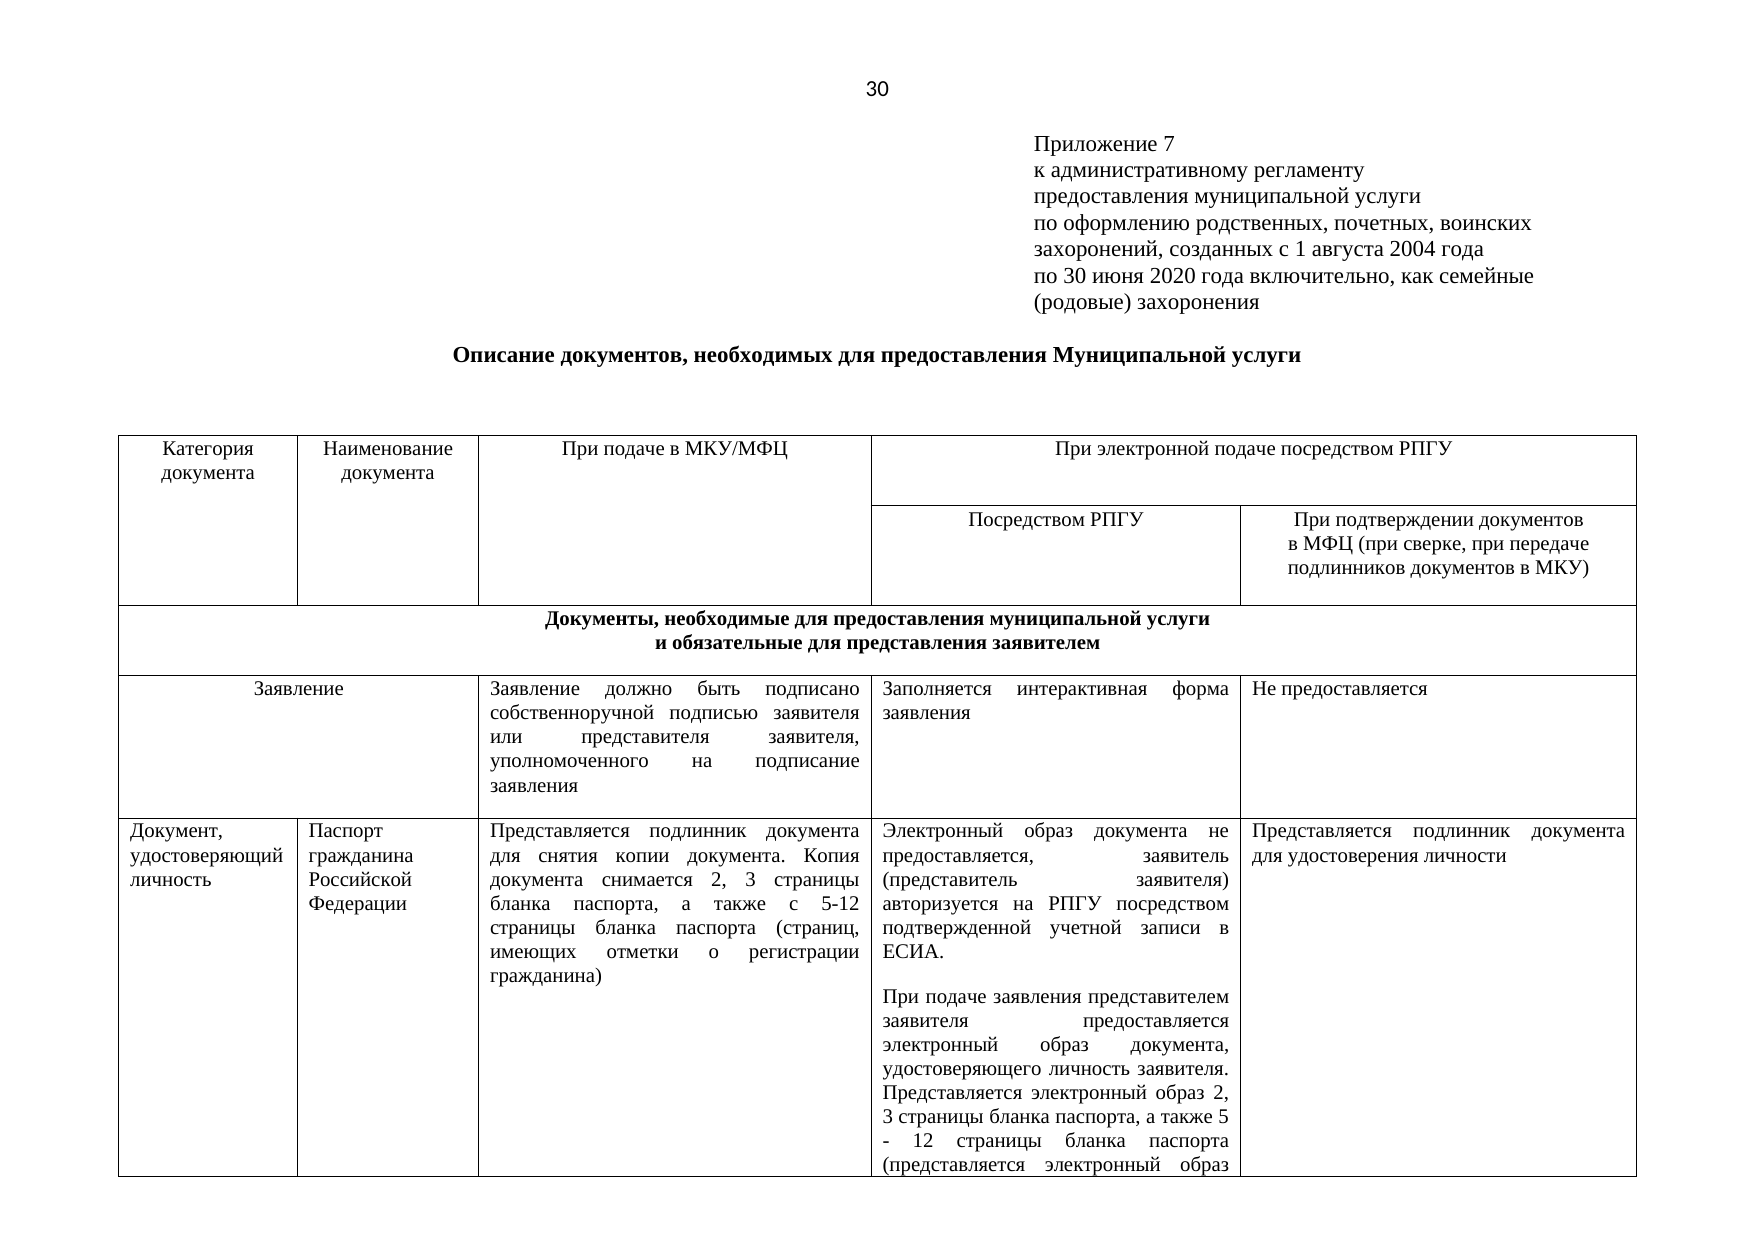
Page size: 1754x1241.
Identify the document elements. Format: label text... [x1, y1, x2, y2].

text к административному регламенту [1034, 156, 1636, 183]
table_cell Посредством РПГУ [872, 506, 1240, 605]
text Описание документов, необходимых для предоставления Муниципальной услуги [118, 341, 1636, 367]
text предоставления муниципальной услуги по оформлению родственных, почетных, воинских захоронений, созданных с 1 августа 2004 года по 30 июня 2020 года включительно, как семейные (родовые) захоронения [1034, 183, 1636, 314]
text Приложение 7 [1034, 130, 1636, 156]
table_cell Заявление должно быть подписано собственноручной подписью заявителя или представителя заявителя, уполномоченного на подписание заявления [479, 676, 871, 817]
table_header При подаче в МКУ/МФЦ [479, 436, 871, 605]
table_header Наименование документа [298, 436, 478, 605]
table_cell Заявление [119, 676, 478, 817]
table_cell Заполняется интерактивная форма заявления [872, 676, 1240, 817]
table_cell Представляется подлинник документа для удостоверения личности [1241, 819, 1636, 1176]
table_cell Паспорт гражданина Российской Федерации [298, 819, 478, 1176]
table_cell Документ, удостоверяющий личность [119, 819, 297, 1176]
table_cell Не предоставляется [1241, 676, 1636, 817]
table_header При электронной подаче посредством РПГУ [872, 436, 1636, 505]
table_cell При подтверждении документов в МФЦ (при сверке, при передаче подлинников документов в МКУ) [1241, 506, 1636, 605]
table_header Категория документа [119, 436, 297, 605]
table_cell Документы, необходимые для предоставления муниципальной услуги и обязательные для представления заявителем [119, 606, 1636, 675]
